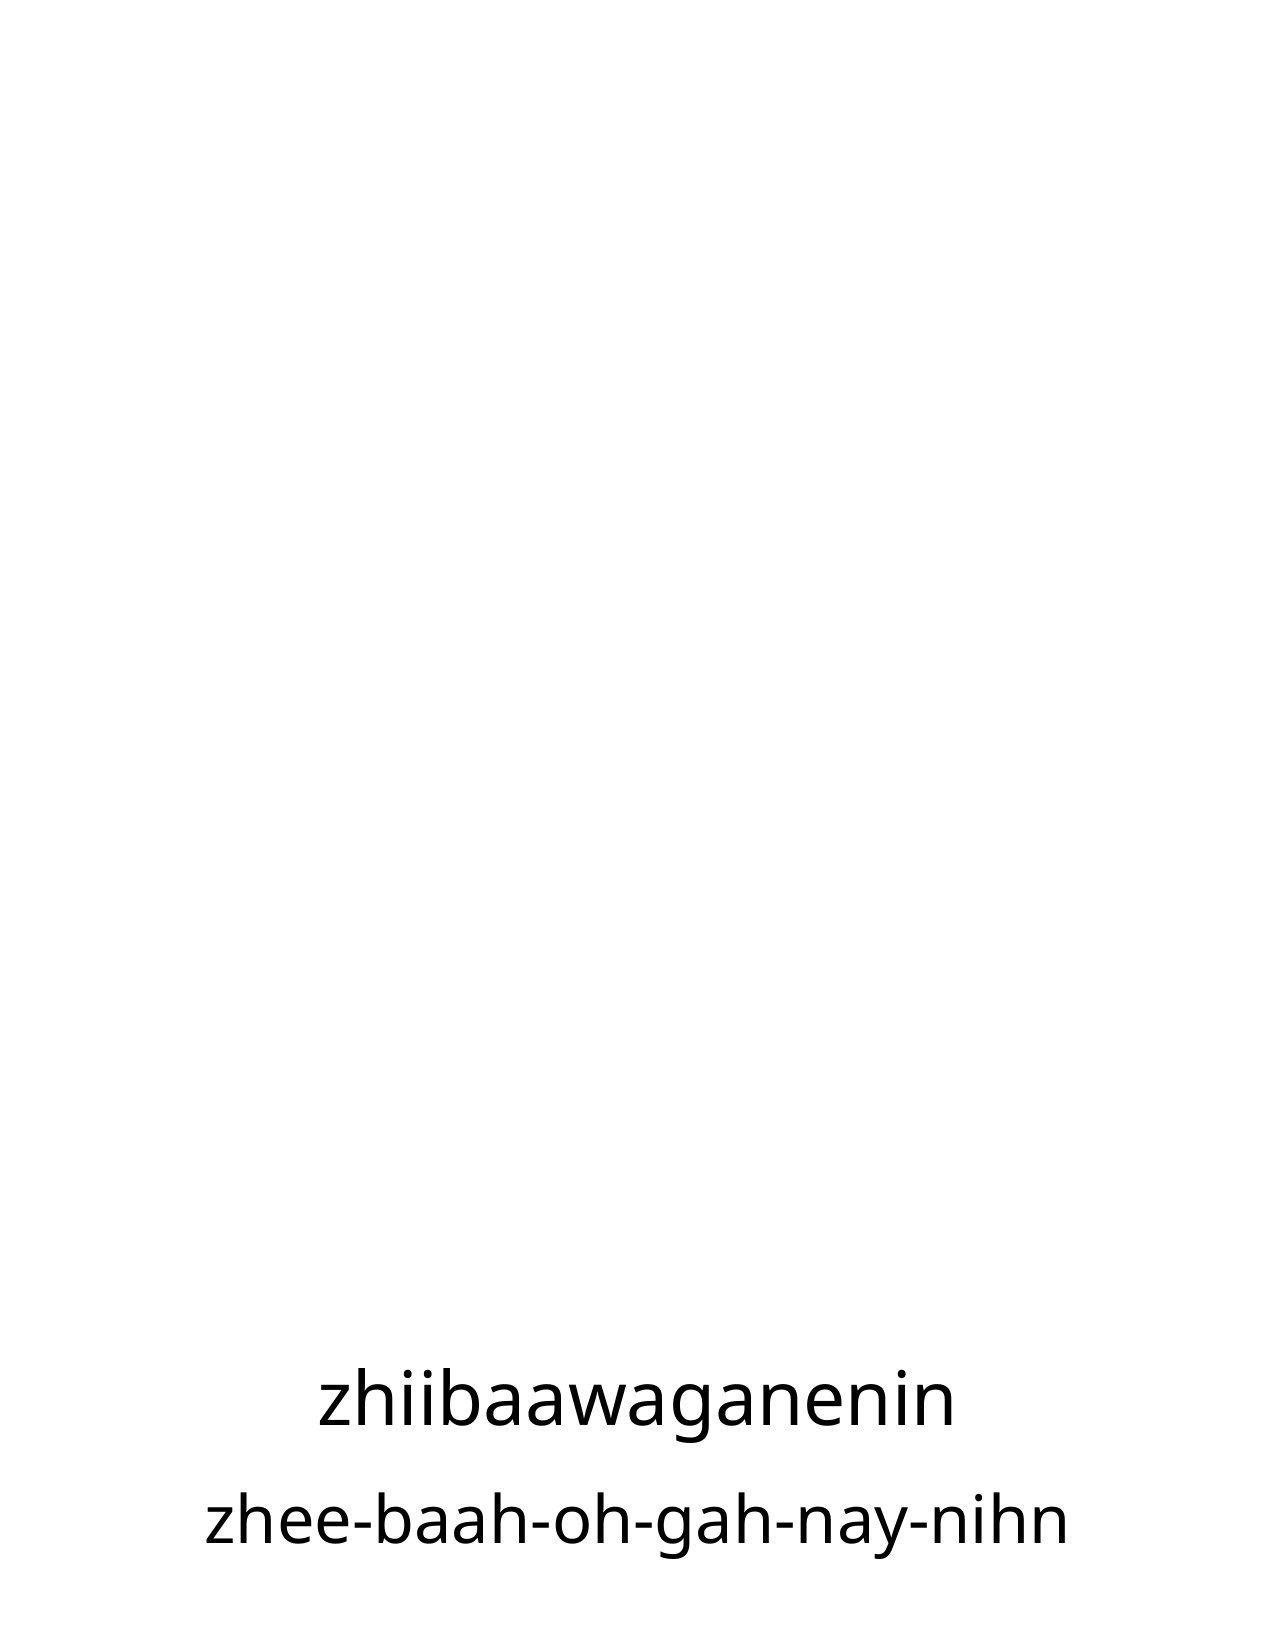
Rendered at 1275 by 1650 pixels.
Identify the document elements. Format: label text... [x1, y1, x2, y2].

text zhee-baah-oh-gah-nay-nihn [75, 1472, 1200, 1563]
text zhiibaawaganenin [75, 1345, 1200, 1447]
